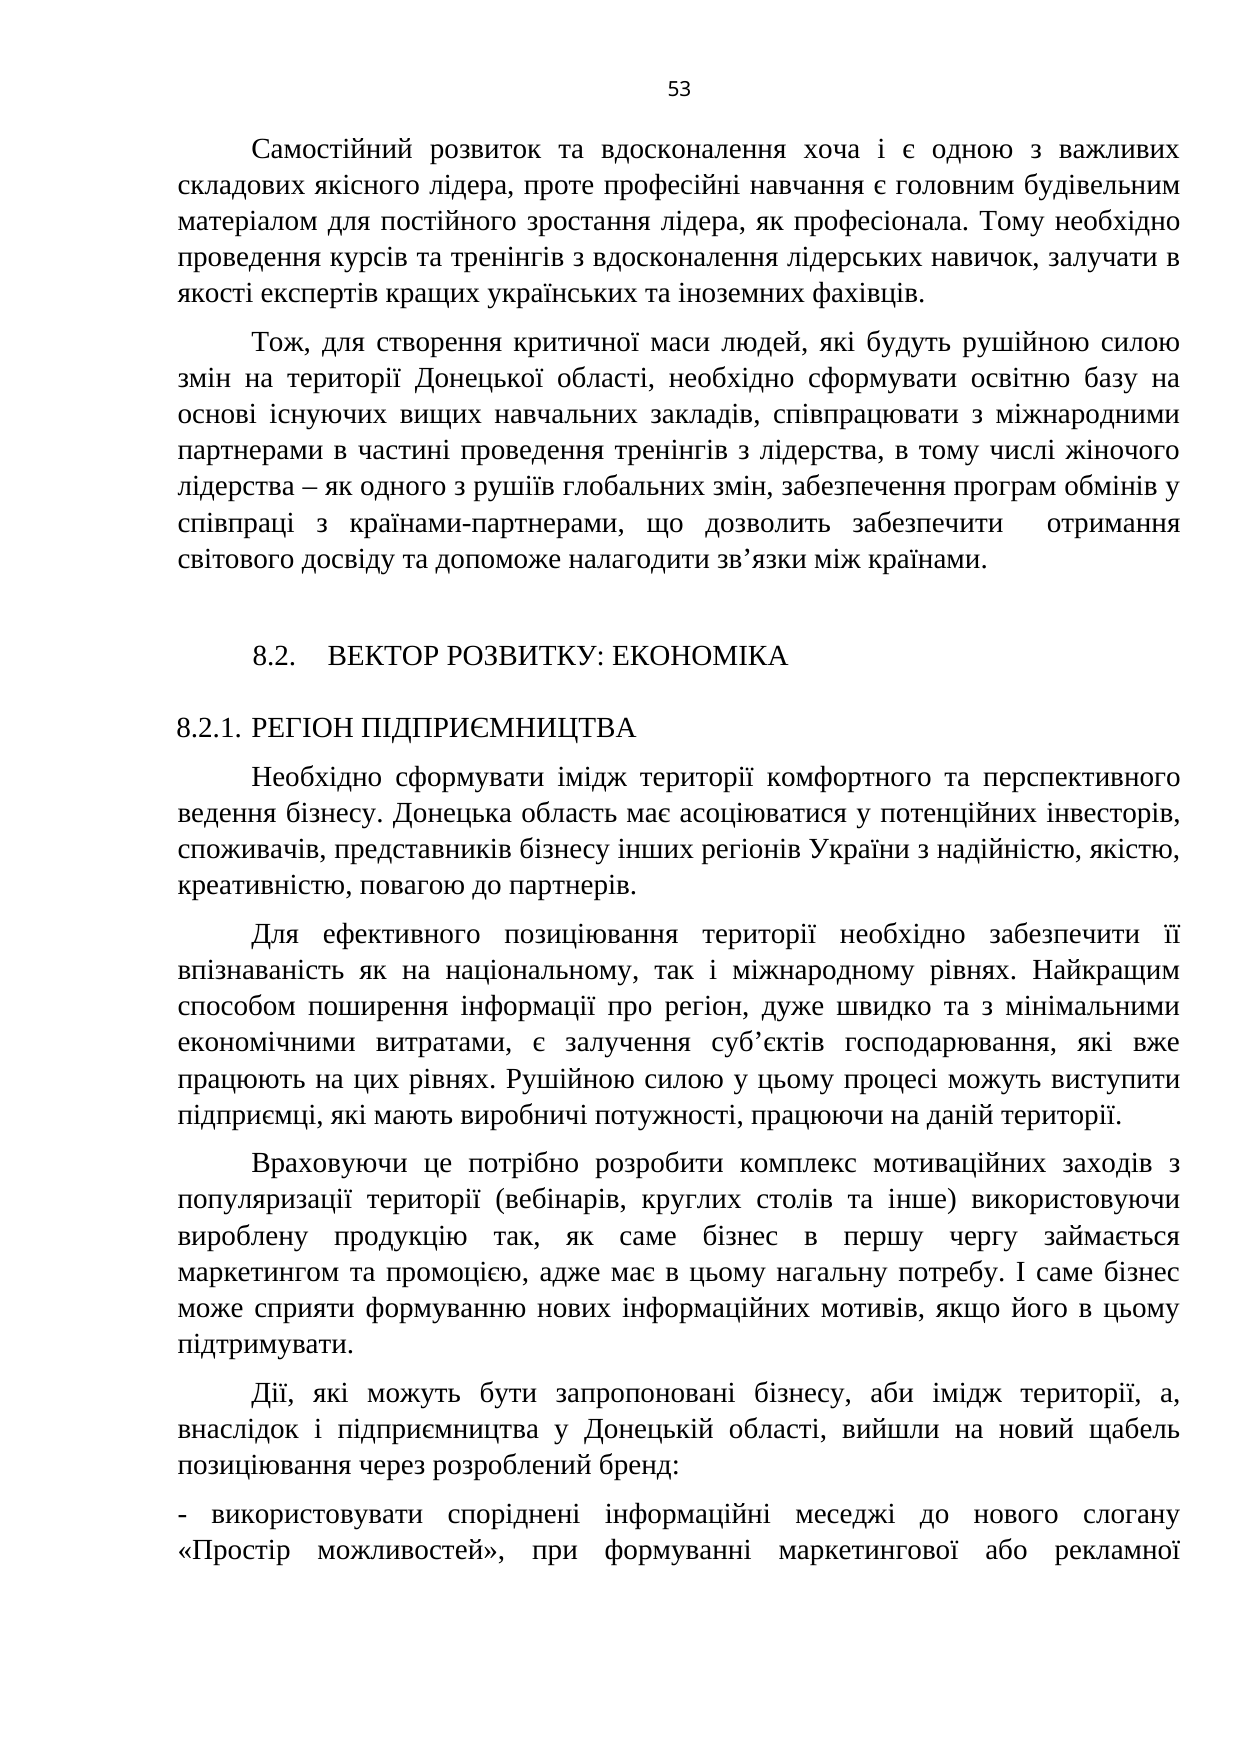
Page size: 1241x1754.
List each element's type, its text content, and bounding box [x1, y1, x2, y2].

text Тож, для створення критичної маси людей, які будуть рушійною силою змін на території Донецької області, необхідно сформувати освітню базу на основі існуючих вищих навчальних закладів, співпрацювати з міжнародними партнерами в частині проведення тренінгів з лідерства, в тому числі жіночого лідерства – як одного з рушіїв глобальних змін, забезпечення програм обмінів у співпраці з країнами-партнерами, що дозволить забезпечити отримання світового досвіду та допоможе налагодити зв’язки між країнами. [177, 324, 1181, 360]
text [177, 1496, 1181, 1566]
text Для ефективного позиціювання території необхідно забезпечити її впізнаваність як на національному, так і міжнародному рівнях. Найкращим способом поширення інформації про регіон, дуже швидко та з мінімальними економічними витратами, є залучення суб’єктів господарювання, які вже працюють на цих рівнях. Рушійною силою у цьому процесі можуть виступити підприємці, які мають виробничі потужності, працюючи на даній території. [177, 916, 1181, 1130]
list Регіон підприємництва [176, 710, 1181, 744]
text Тож, для створення критичної маси людей, які будуть рушійною силою змін на території Донецької області, необхідно сформувати освітню базу на основі існуючих вищих навчальних закладів, співпрацювати з міжнародними партнерами в частині проведення тренінгів з лідерства, в тому числі жіночого лідерства – як одного з рушіїв глобальних змін, забезпечення програм обмінів у співпраці з країнами-партнерами, що дозволить забезпечити отримання світового досвіду та допоможе налагодити зв’язки між країнами. [177, 538, 1181, 574]
text Дії, які можуть бути запропоновані бізнесу, аби імідж території, а, внаслідок і підприємництва у Донецькій області, вийшли на новий щабель позиціювання через розроблений бренд: [177, 1375, 1181, 1481]
text Самостійний розвиток та вдосконалення хоча і є одною з важливих складових якісного лідера, проте професійні навчання є головним будівельним матеріалом для постійного зростання лідера, як професіонала. Тому необхідно проведення курсів та тренінгів з вдосконалення лідерських навичок, залучати в якості експертів кращих українських та іноземних фахівців. [177, 131, 1181, 167]
text Необхідно сформувати імідж території комфортного та перспективного ведення бізнесу. Донецька область має асоціюватися у потенційних інвесторів, споживачів, представників бізнесу інших регіонів України з надійністю, якістю, креативністю, повагою до партнерів. [177, 759, 1181, 901]
text Враховуючи це потрібно розробити комплекс мотиваційних заходів з популяризації території (вебінарів, круглих столів та інше) використовуючи вироблену продукцію так, як саме бізнес в першу чергу займається маркетингом та промоцією, адже має в цьому нагальну потребу. І саме бізнес може сприяти формуванню нових інформаційних мотивів, якщо його в цьому підтримувати. [177, 1146, 1181, 1360]
text Самостійний розвиток та вдосконалення хоча і є одною з важливих складових якісного лідера, проте професійні навчання є головним будівельним матеріалом для постійного зростання лідера, як професіонала. Тому необхідно проведення курсів та тренінгів з вдосконалення лідерських навичок, залучати в якості експертів кращих українських та іноземних фахівців. [177, 273, 1181, 309]
list Вектор розвитку: економіка [252, 638, 1181, 672]
